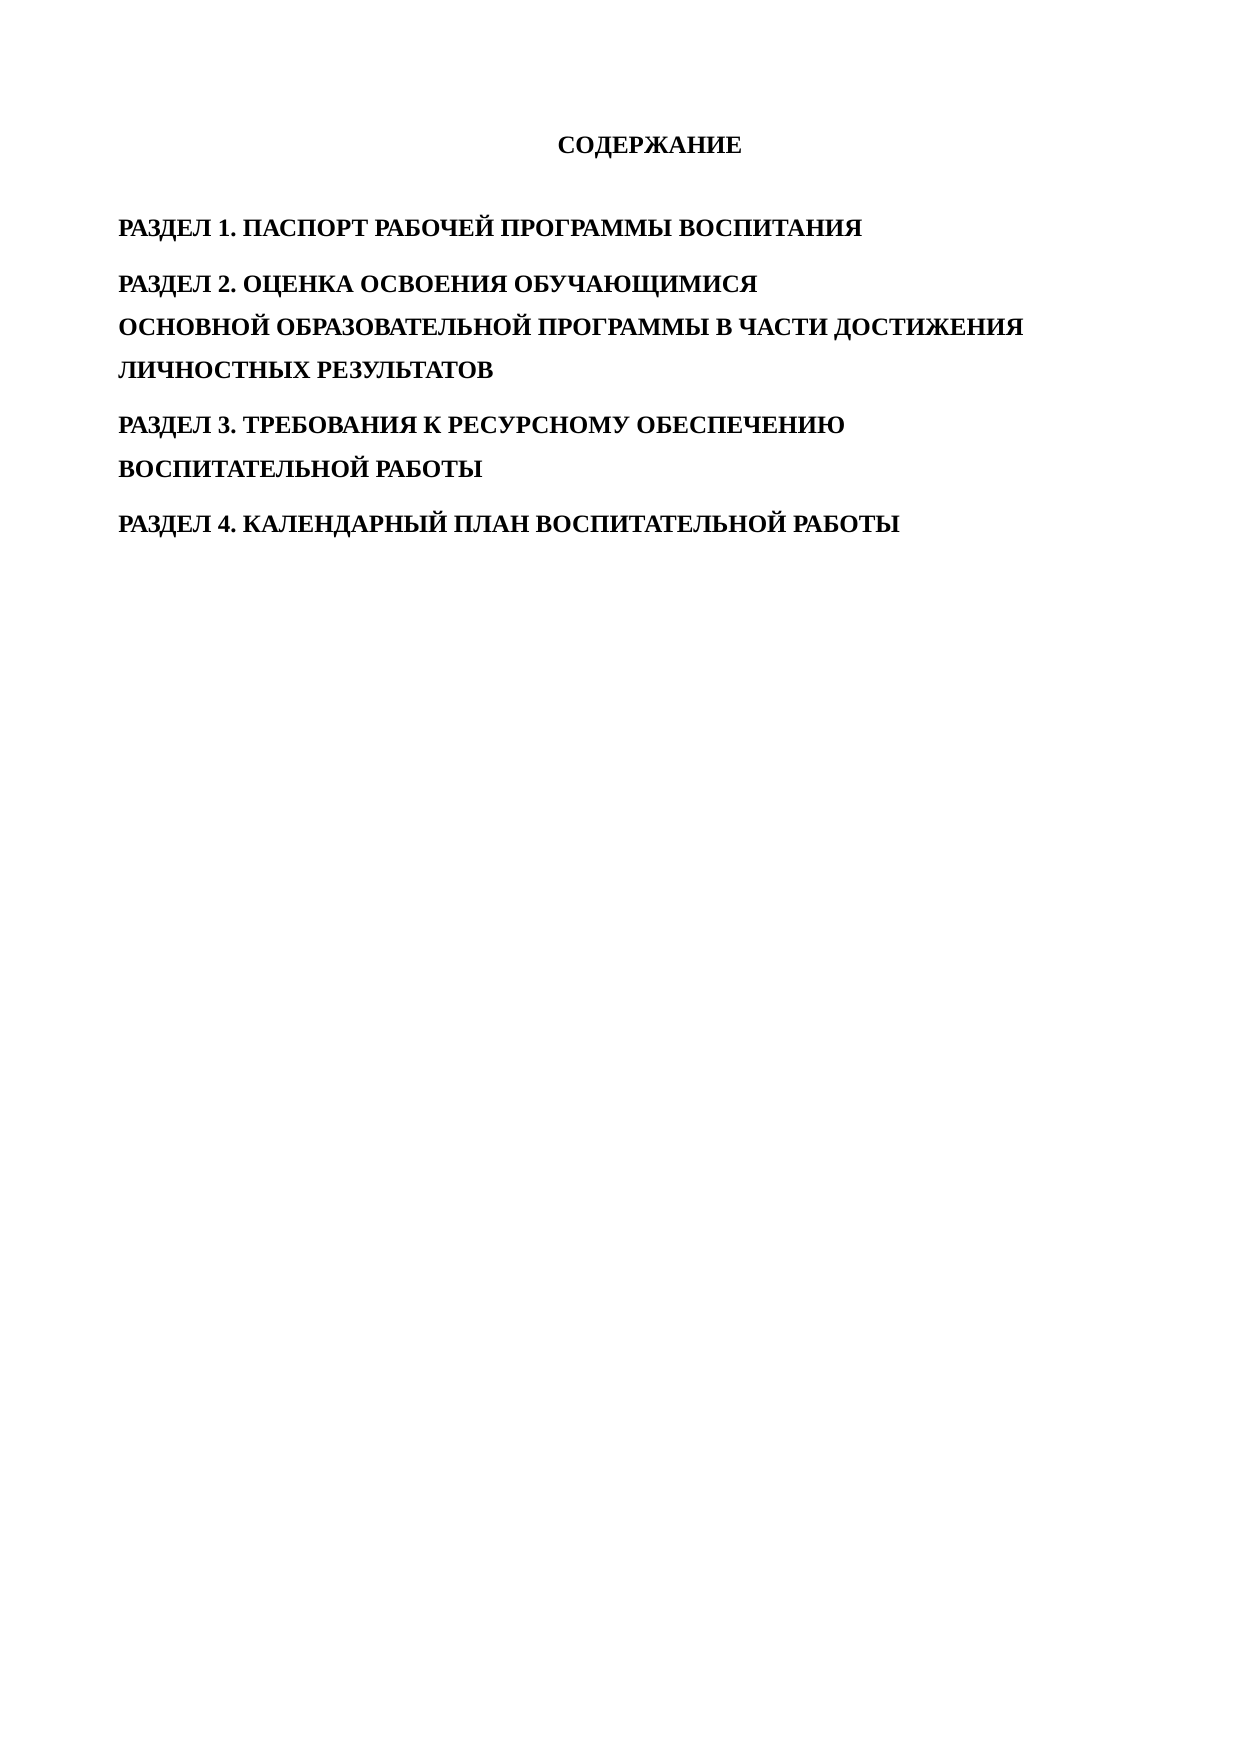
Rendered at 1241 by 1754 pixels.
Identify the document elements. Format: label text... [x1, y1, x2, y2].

text РАЗДЕЛ 4. КАЛЕНДАРНЫЙ ПЛАН ВОСПИТАТЕЛЬНОЙ РАБОТЫ [118, 509, 1181, 538]
text СОДЕРЖАНИЕ [118, 131, 1181, 159]
text РАЗДЕЛ 2. ОЦЕНКА ОСВОЕНИЯ ОБУЧАЮЩИМИСЯ ОСНОВНОЙ ОБРАЗОВАТЕЛЬНОЙ ПРОГРАММЫ В ЧАСТИ ДОСТИЖЕНИЯ ЛИЧНОСТНЫХ РЕЗУЛЬТАТОВ [118, 269, 1181, 384]
text РАЗДЕЛ 1. ПАСПОРТ РАБОЧЕЙ ПРОГРАММЫ ВОСПИТАНИЯ [118, 213, 1181, 242]
text РАЗДЕЛ 3. ТРЕБОВАНИЯ К РЕСУРСНОМУ ОБЕСПЕЧЕНИЮ ВОСПИТАТЕЛЬНОЙ РАБОТЫ [118, 411, 1181, 482]
